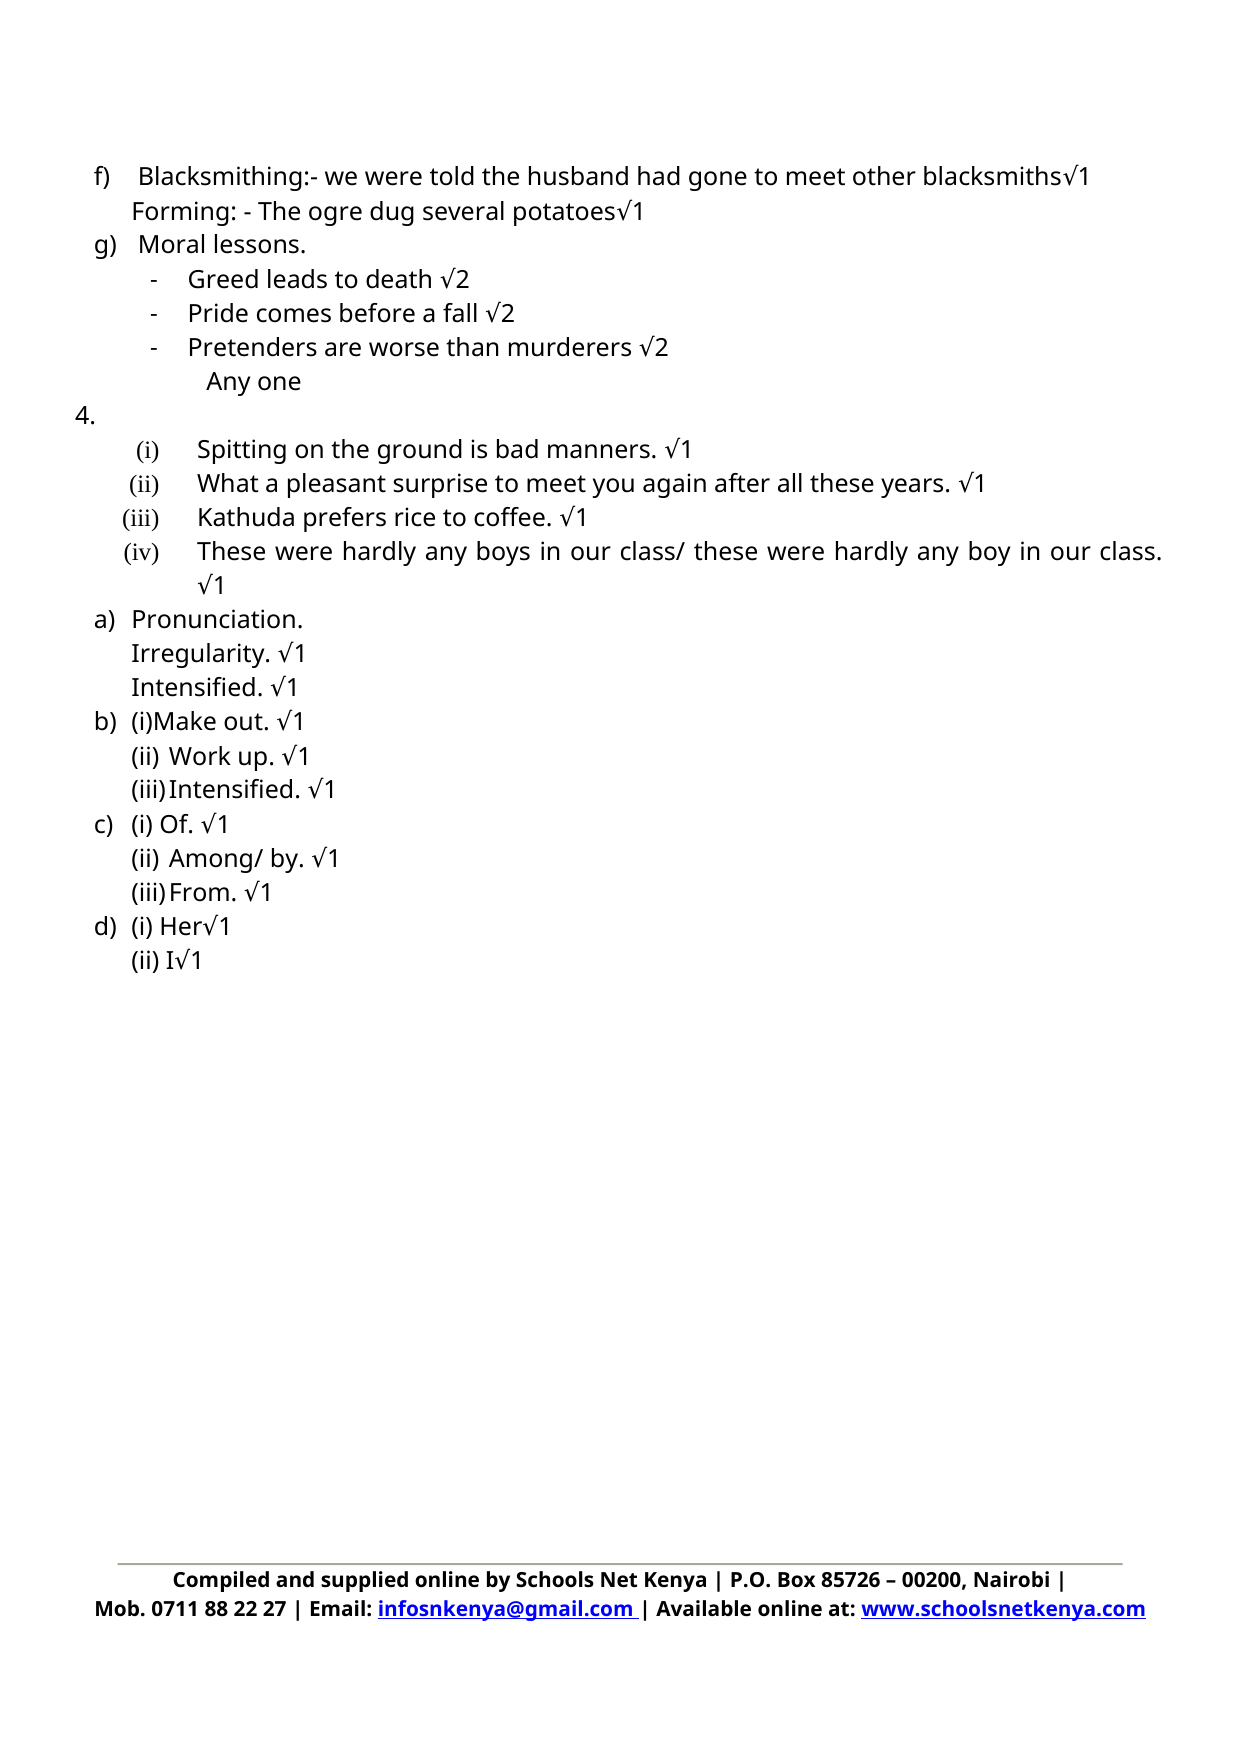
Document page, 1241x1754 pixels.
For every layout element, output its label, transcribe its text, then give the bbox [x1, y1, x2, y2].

list What a pleasant surprise to meet you again after all these years. √1 [159, 466, 1165, 500]
list Greed leads to death √2 [150, 261, 1165, 295]
list Kathuda prefers rice to coffee. √1 [159, 500, 1165, 534]
list Spitting on the ground is bad manners. √1 [159, 432, 1165, 466]
list Forming: - The ogre dug several potatoes√1 [131, 193, 1165, 227]
list (i)Make out. √1 [94, 704, 1165, 738]
list Work up. √1 [131, 738, 1165, 772]
list Moral lessons. [94, 227, 1165, 261]
list Intensified. √1 [131, 772, 1165, 806]
list (i) Her√1 [94, 908, 1165, 942]
list From. √1 [131, 874, 1165, 908]
list (i) Of. √1 [94, 806, 1165, 840]
list Any one [206, 363, 1165, 397]
list (ii) I√1 [131, 942, 1165, 977]
list Irregularity. √1 [131, 636, 1165, 670]
list Intensified. √1 [131, 670, 1165, 704]
list Pronunciation. [94, 602, 1165, 636]
list Among/ by. √1 [131, 840, 1165, 874]
list Blacksmithing:- we were told the husband had gone to meet other blacksmiths√1 [94, 159, 1165, 193]
list Pride comes before a fall √2 [150, 295, 1165, 329]
list These were hardly any boys in our class/ these were hardly any boy in our class. √1 [159, 534, 1165, 602]
text 4. [75, 397, 1165, 432]
list Pretenders are worse than murderers √2 [150, 329, 1165, 363]
